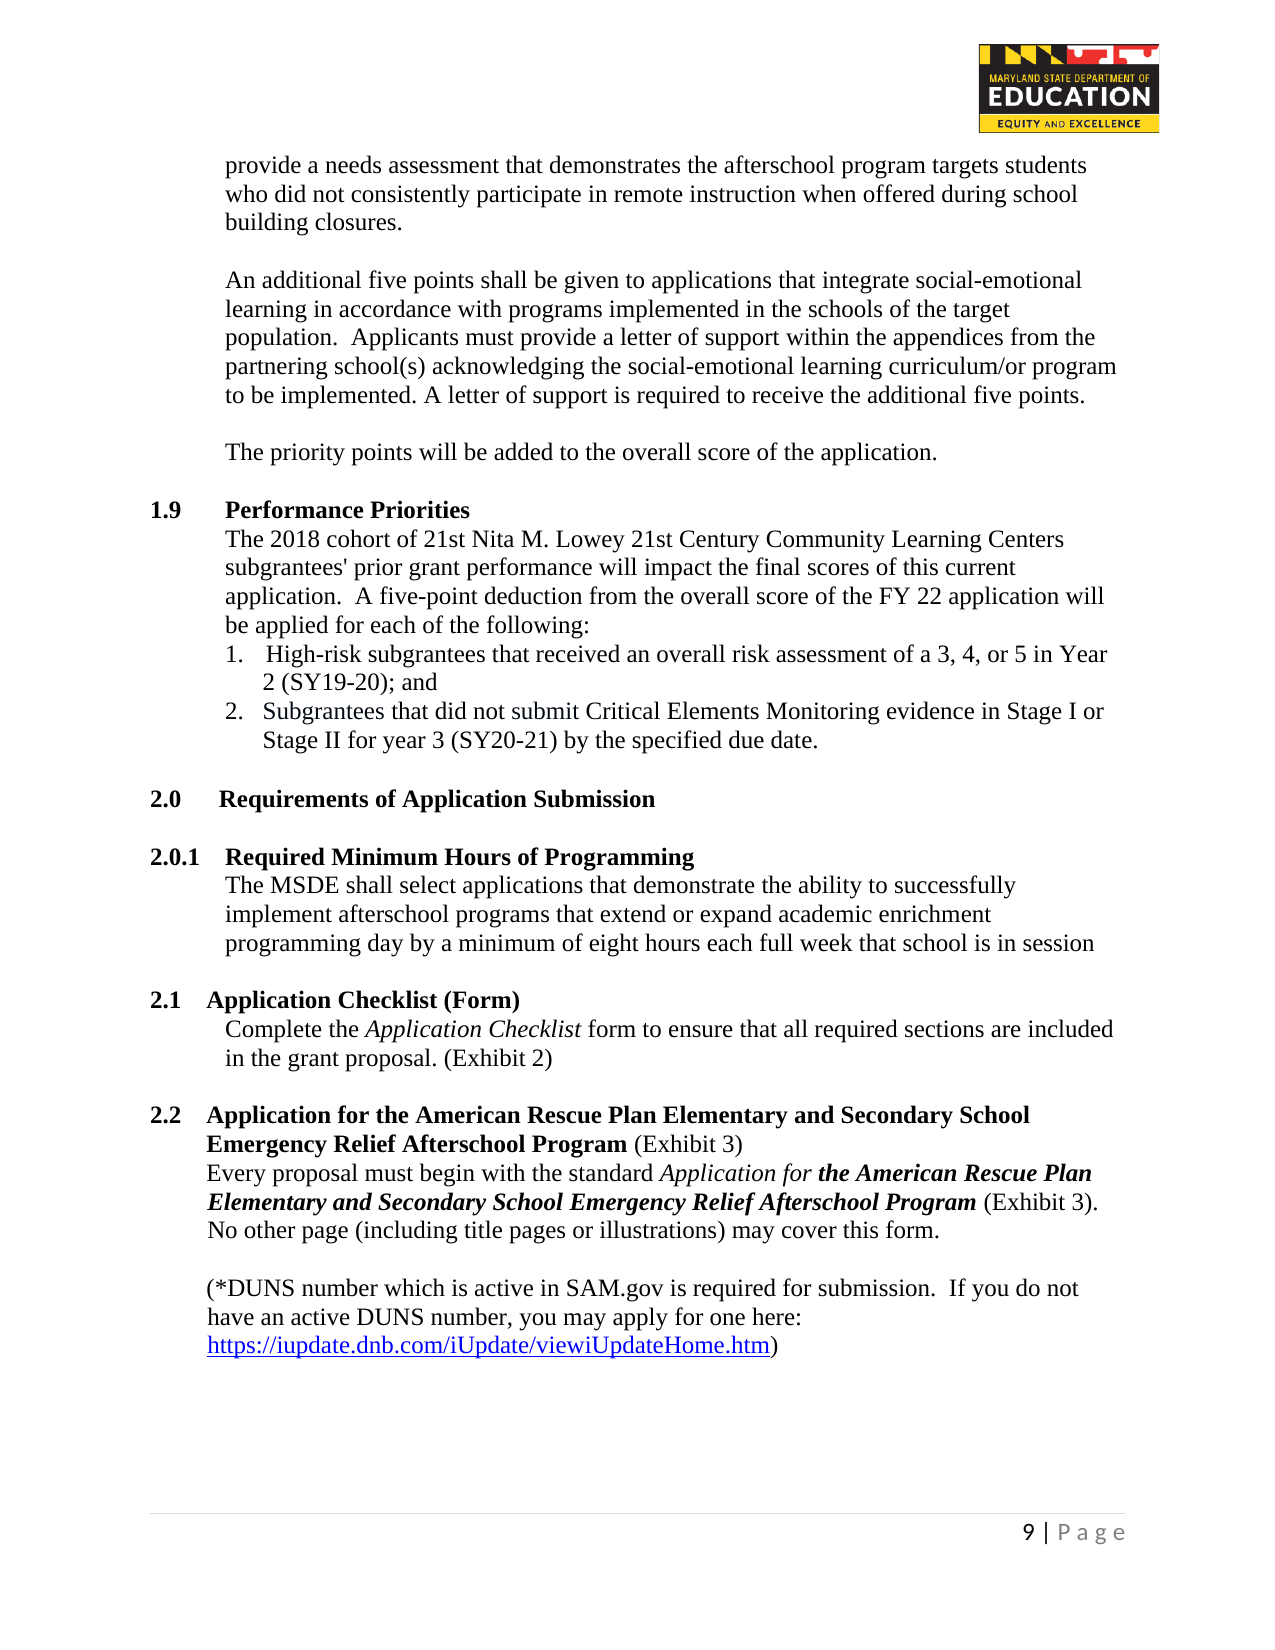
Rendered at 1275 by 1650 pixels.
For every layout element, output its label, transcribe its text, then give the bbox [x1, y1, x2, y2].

text 2.0.1 Required Minimum Hours of Programming [150, 842, 1125, 871]
text Every proposal must begin with the standard Application for the American Rescue Plan Elementary and Secondary School Emergency Relief Afterschool Program (Exhibit 3). No other page (including title pages or illustrations) may cover this form. [150, 1158, 1125, 1244]
text 1.9 Performance Priorities [150, 495, 1125, 524]
text (*DUNS number which is active in SAM.gov is required for submission. If you do not have an active DUNS number, you may apply for one here: https://iupdate.dnb.com/iUpdate/viewiUpdateHome.htm) [150, 1273, 1125, 1359]
text An additional five points shall be given to applications that integrate social-emotional learning in accordance with programs implemented in the schools of the target population. Applicants must provide a letter of support within the appendices from the partnering school(s) acknowledging the social-emotional learning curriculum/or program to be implemented. A letter of support is required to receive the additional five points. [225, 265, 1125, 409]
text 2.0 Requirements of Application Submission [150, 784, 1125, 813]
text Stage II for year 3 (SY20-21) by the specified due date. [225, 725, 1125, 754]
text 2. Subgrantees that did not submit Critical Elements Monitoring evidence in Stage I or [225, 696, 1125, 725]
text 2.2 Application for the American Rescue Plan Elementary and Secondary School Emergency Relief Afterschool Program (Exhibit 3) [150, 1101, 1125, 1158]
text The MSDE shall select applications that demonstrate the ability to successfully implement afterschool programs that extend or expand academic enrichment programming day by a minimum of eight hours each full week that school is in session [225, 871, 1125, 957]
text 1. High-risk subgrantees that received an overall risk assessment of a 3, 4, or 5 in Year [225, 639, 1125, 667]
text The 2018 cohort of 21st Nita M. Lowey 21st Century Community Learning Centers subgrantees' prior grant performance will impact the final scores of this current application. A five-point deduction from the overall score of the FY 22 application will be applied for each of the following: [225, 524, 1125, 639]
picture [978, 44, 1160, 133]
text 2.1 Application Checklist (Form) [150, 986, 1125, 1014]
text Complete the Application Checklist form to ensure that all required sections are included in the grant proposal. (Exhibit 2) [225, 1014, 1125, 1072]
text The priority points will be added to the overall score of the application. [150, 437, 1125, 466]
text 2 (SY19-20); and [225, 667, 1125, 696]
